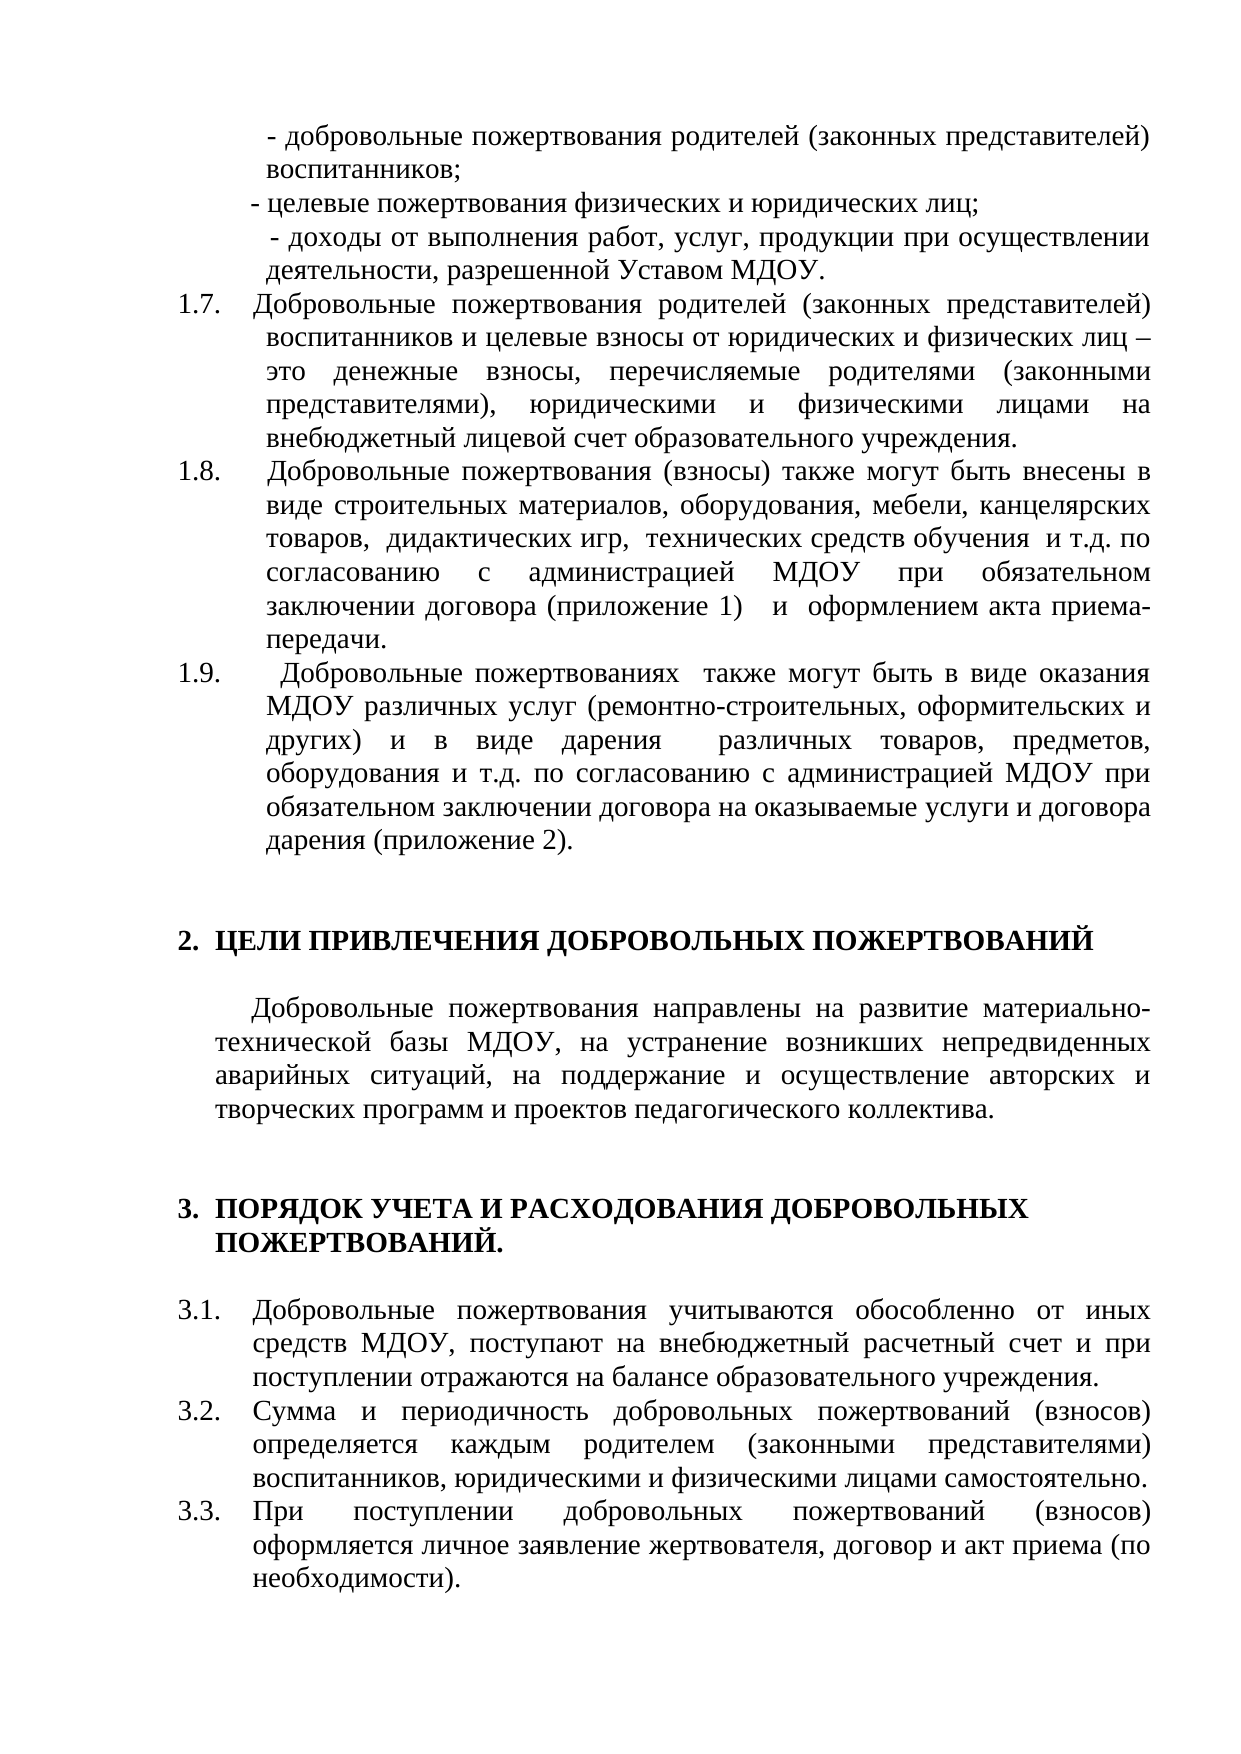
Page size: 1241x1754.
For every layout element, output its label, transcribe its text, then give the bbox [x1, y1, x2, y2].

list Добровольные пожертвования учитываются обособленно от иных средств МДОУ, поступают на внебюджетный расчетный счет и при поступлении отражаются на балансе образовательного учреждения. [177, 1292, 1152, 1393]
list ПОРЯДОК УЧЕТА И РАСХОДОВАНИЯ ДОБРОВОЛЬНЫХ ПОЖЕРТВОВАНИЙ. [177, 1191, 1152, 1258]
text 1.7. Добровольные пожертвования родителей (законных представителей) воспитанников и целевые взносы от юридических и физических лиц – это денежные взносы, перечисляемые родителями (законными представителями), юридическими и физическими лицами на внебюджетный лицевой счет образовательного учреждения. [177, 286, 1152, 453]
text 1.8. Добровольные пожертвования (взносы) также могут быть внесены в виде строительных материалов, оборудования, мебели, канцелярских товаров, дидактических игр, технических средств обучения и т.д. по согласованию с администрацией МДОУ при обязательном заключении договора (приложение 1) и оформлением акта приема-передачи. [177, 453, 1152, 655]
list Сумма и периодичность добровольных пожертвований (взносов) определяется каждым родителем (законными представителями) воспитанников, юридическими и физическими лицами самостоятельно. [177, 1393, 1152, 1493]
list Добровольные пожертвования направлены на развитие материально-технической базы МДОУ, на устранение возникших непредвиденных аварийных ситуаций, на поддержание и осуществление авторских и творческих программ и проектов педагогического коллектива. [215, 990, 1152, 1124]
text - добровольные пожертвования родителей (законных представителей) воспитанников; [177, 118, 1152, 185]
list ЦЕЛИ ПРИВЛЕЧЕНИЯ ДОБРОВОЛЬНЫХ ПОЖЕРТВОВАНИЙ [177, 923, 1152, 957]
text - целевые пожертвования физических и юридических лиц; [177, 185, 1152, 219]
list При поступлении добровольных пожертвований (взносов) оформляется личное заявление жертвователя, договор и акт приема (по необходимости). [177, 1493, 1152, 1594]
text 1.9. Добровольные пожертвованиях также могут быть в виде оказания МДОУ различных услуг (ремонтно-строительных, оформительских и других) и в виде дарения различных товаров, предметов, оборудования и т.д. по согласованию с администрацией МДОУ при обязательном заключении договора на оказываемые услуги и договора дарения (приложение 2). [177, 655, 1152, 856]
text - доходы от выполнения работ, услуг, продукции при осуществлении деятельности, разрешенной Уставом МДОУ. [177, 219, 1152, 286]
